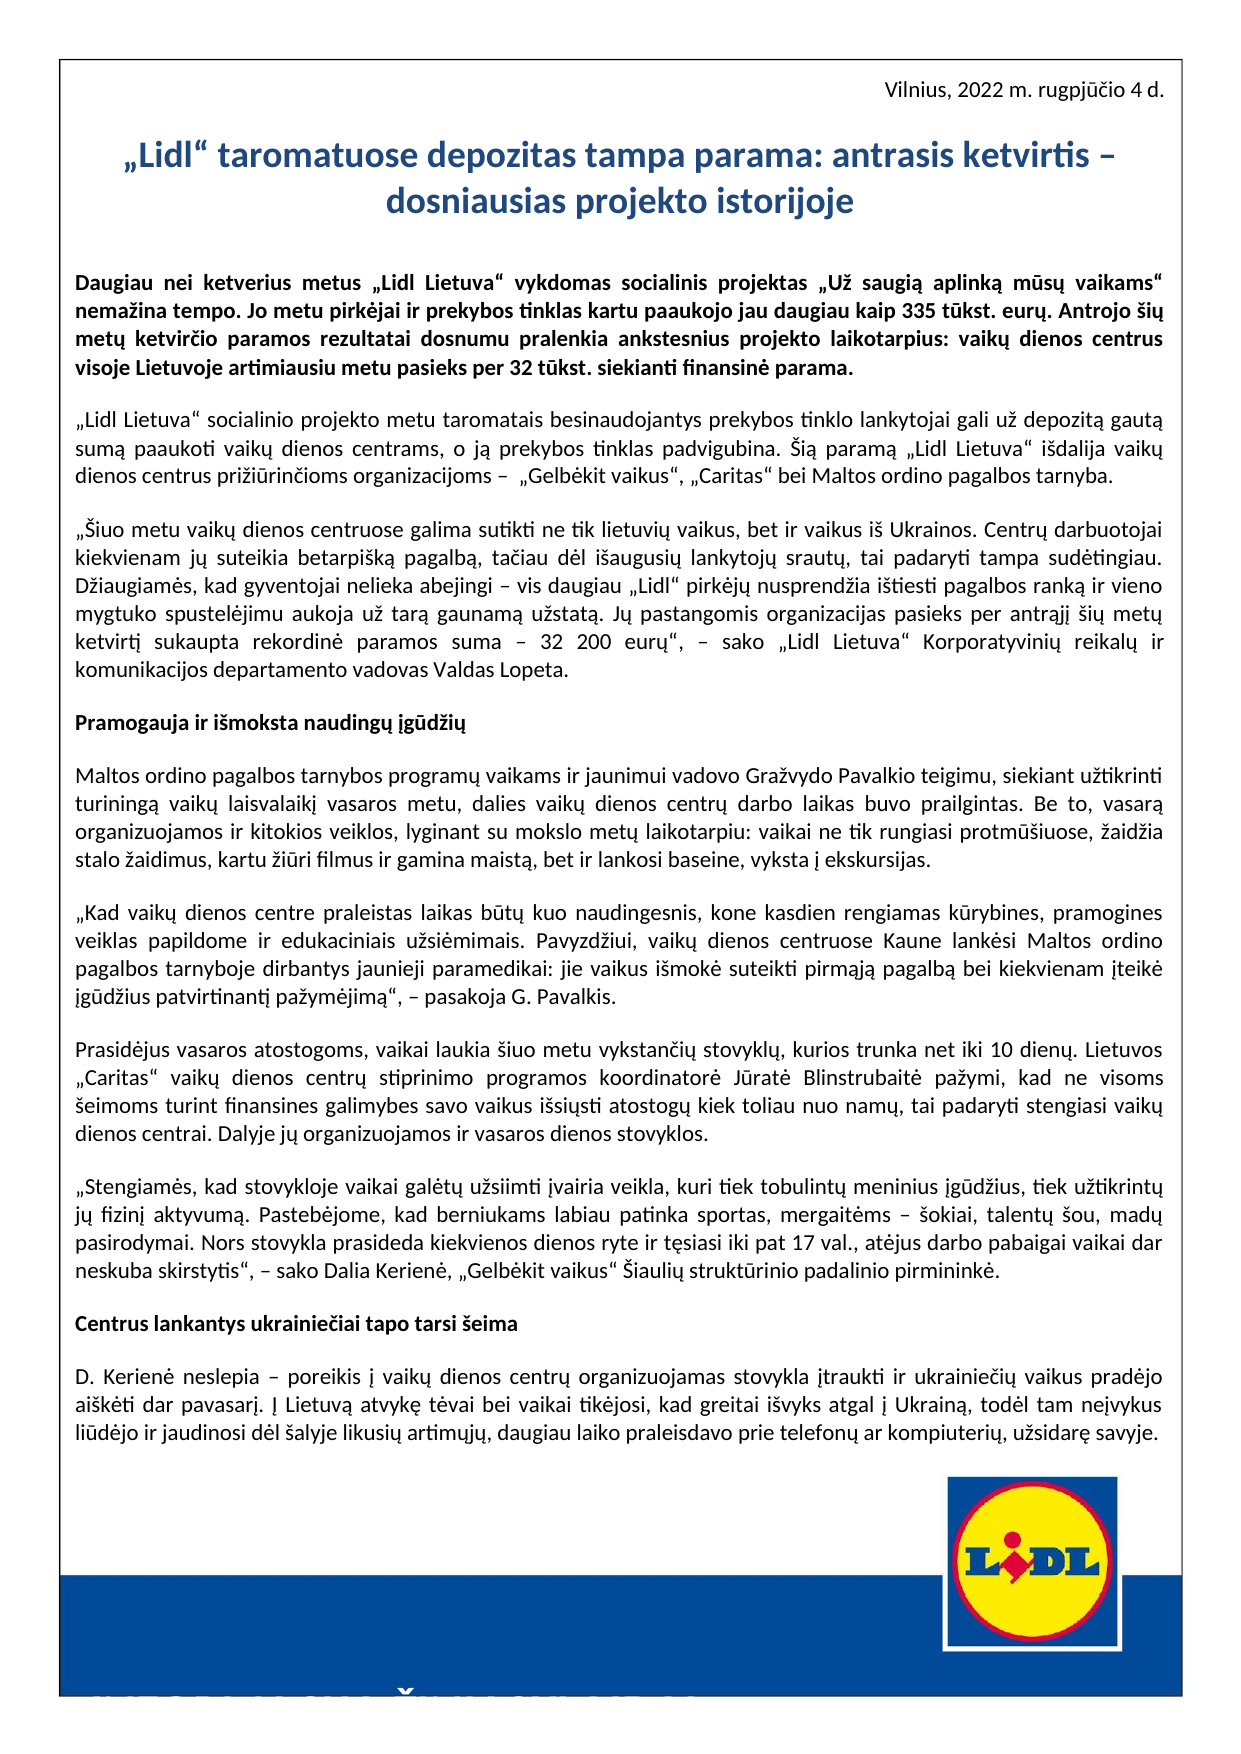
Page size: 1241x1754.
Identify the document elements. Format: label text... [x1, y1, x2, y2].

text D. Kerienė neslepia – poreikis į vaikų dienos centrų organizuojamas stovykla įtraukti ir ukrainiečių vaikus pradėjo aiškėti dar pavasarį. Į Lietuvą atvykę tėvai bei vaikai tikėjosi, kad greitai išvyks atgal į Ukrainą, todėl tam neįvykus liūdėjo ir jaudinosi dėl šalyje likusių artimųjų, daugiau laiko praleisdavo prie telefonų ar kompiuterių, užsidarę savyje. [75, 1362, 1165, 1446]
text „Šiuo metu vaikų dienos centruose galima sutikti ne tik lietuvių vaikus, bet ir vaikus iš Ukrainos. Centrų darbuotojai kiekvienam jų suteikia betarpišką pagalbą, tačiau dėl išaugusių lankytojų srautų, tai padaryti tampa sudėtingiau. Džiaugiamės, kad gyventojai nelieka abejingi – vis daugiau „Lidl“ pirkėjų nusprendžia ištiesti pagalbos ranką ir vieno mygtuko spustelėjimu aukoja už tarą gaunamą užstatą. Jų pastangomis organizacijas pasieks per antrąjį šių metų ketvirtį sukaupta rekordinė paramos suma – 32 200 eurų“, – sako „Lidl Lietuva“ Korporatyvinių reikalų ir komunikacijos departamento vadovas Valdas Lopeta. [75, 515, 1165, 683]
text „Stengiamės, kad stovykloje vaikai galėtų užsiimti įvairia veikla, kuri tiek tobulintų meninius įgūdžius, tiek užtikrintų jų fizinį aktyvumą. Pastebėjome, kad berniukams labiau patinka sportas, mergaitėms – šokiai, talentų šou, madų pasirodymai. Nors stovykla prasideda kiekvienos dienos ryte ir tęsiasi iki pat 17 val., atėjus darbo pabaigai vaikai dar neskuba skirstytis“, – sako Dalia Kerienė, „Gelbėkit vaikus“ Šiaulių struktūrinio padalinio pirmininkė. [75, 1172, 1165, 1284]
text Pramogauja ir išmoksta naudingų įgūdžių [75, 708, 1165, 736]
text Daugiau nei ketverius metus „Lidl Lietuva“ vykdomas socialinis projektas „Už saugią aplinką mūsų vaikams“ nemažina tempo. Jo metu pirkėjai ir prekybos tinklas kartu paaukojo jau daugiau kaip 335 tūkst. eurų. Antrojo šių metų ketvirčio paramos rezultatai dosnumu pralenkia ankstesnius projekto laikotarpius: vaikų dienos centrus visoje Lietuvoje artimiausiu metu pasieks per 32 tūkst. siekianti finansinė parama. [75, 268, 1165, 381]
text Vilnius, 2022 m. rugpjūčio 4 d. [75, 75, 1165, 103]
text „Kad vaikų dienos centre praleistas laikas būtų kuo naudingesnis, kone kasdien rengiamas kūrybines, pramogines veiklas papildome ir edukaciniais užsiėmimais. Pavyzdžiui, vaikų dienos centruose Kaune lankėsi Maltos ordino pagalbos tarnyboje dirbantys jaunieji paramedikai: jie vaikus išmokė suteikti pirmąją pagalbą bei kiekvienam įteikė įgūdžius patvirtinantį pažymėjimą“, – pasakoja G. Pavalkis. [75, 898, 1165, 1010]
text „Lidl Lietuva“ socialinio projekto metu taromatais besinaudojantys prekybos tinklo lankytojai gali už depozitą gautą sumą paaukoti vaikų dienos centrams, o ją prekybos tinklas padvigubina. Šią paramą „Lidl Lietuva“ išdalija vaikų dienos centrus prižiūrinčioms organizacijoms – „Gelbėkit vaikus“, „Caritas“ bei Maltos ordino pagalbos tarnyba. [75, 406, 1165, 490]
text „Lidl“ taromatuose depozitas tampa parama: antrasis ketvirtis – dosniausias projekto istorijoje [75, 131, 1165, 223]
text Centrus lankantys ukrainiečiai tapo tarsi šeima [75, 1309, 1165, 1337]
text Prasidėjus vasaros atostogoms, vaikai laukia šiuo metu vykstančių stovyklų, kurios trunka net iki 10 dienų. Lietuvos „Caritas“ vaikų dienos centrų stiprinimo programos koordinatorė Jūratė Blinstrubaitė pažymi, kad ne visoms šeimoms turint finansines galimybes savo vaikus išsiųsti atostogų kiek toliau nuo namų, tai padaryti stengiasi vaikų dienos centrai. Dalyje jų organizuojamos ir vasaros dienos stovyklos. [75, 1035, 1165, 1147]
picture [0, 0, 1241, 1754]
text Maltos ordino pagalbos tarnybos programų vaikams ir jaunimui vadovo Gražvydo Pavalkio teigimu, siekiant užtikrinti turiningą vaikų laisvalaikį vasaros metu, dalies vaikų dienos centrų darbo laikas buvo prailgintas. Be to, vasarą organizuojamos ir kitokios veiklos, lyginant su mokslo metų laikotarpiu: vaikai ne tik rungiasi protmūšiuose, žaidžia stalo žaidimus, kartu žiūri filmus ir gamina maistą, bet ir lankosi baseine, vyksta į ekskursijas. [75, 761, 1165, 873]
